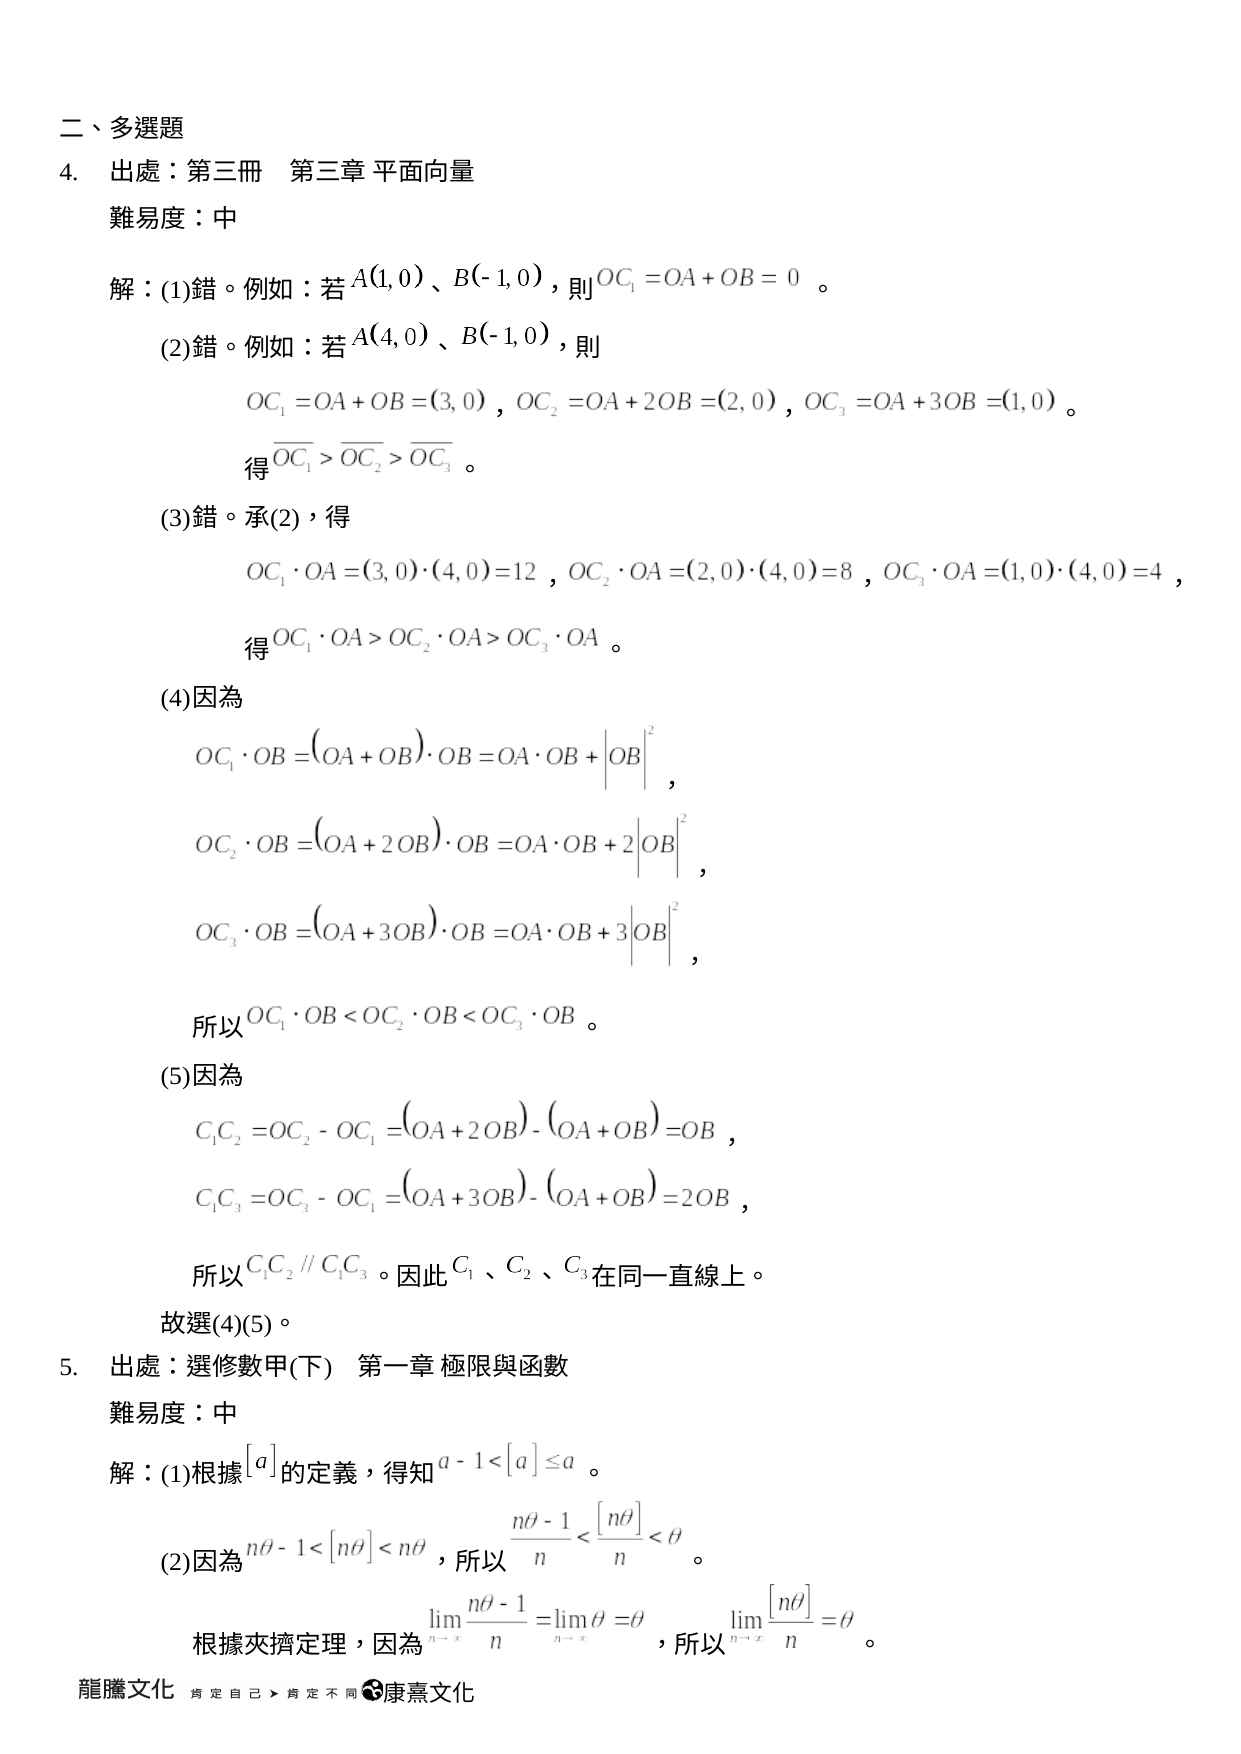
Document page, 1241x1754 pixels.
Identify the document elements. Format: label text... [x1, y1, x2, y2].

text 解：(1) 錯。例如：若、，則。 [109, 246, 1181, 306]
picture [74, 1675, 384, 1702]
text (4) 因為 ， ， ， 所以。 [160, 677, 1181, 1044]
text 故選(4)(5)。 [160, 1303, 1181, 1339]
text 二、多選題 [59, 108, 1181, 144]
text 4. 出處：第三冊 第三章 平面向量 [59, 152, 1181, 188]
text 難易度：中 [109, 199, 1181, 235]
text (2) 錯。例如：若、，則 ，，。 得。 [160, 317, 1181, 486]
text 5. 出處：選修數甲(下) 第一章 極限與函數 [59, 1347, 1181, 1383]
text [160, 1501, 1181, 1661]
text (5) 因為 ， ， 所以。因此、、在同一直線上。 [160, 1055, 1181, 1292]
text 解：(1) 根據的定義，得知。 [109, 1441, 1181, 1490]
text 難易度：中 [109, 1394, 1181, 1430]
text (3) 錯。承(2)，得 ，，， 得。 [160, 497, 1181, 666]
